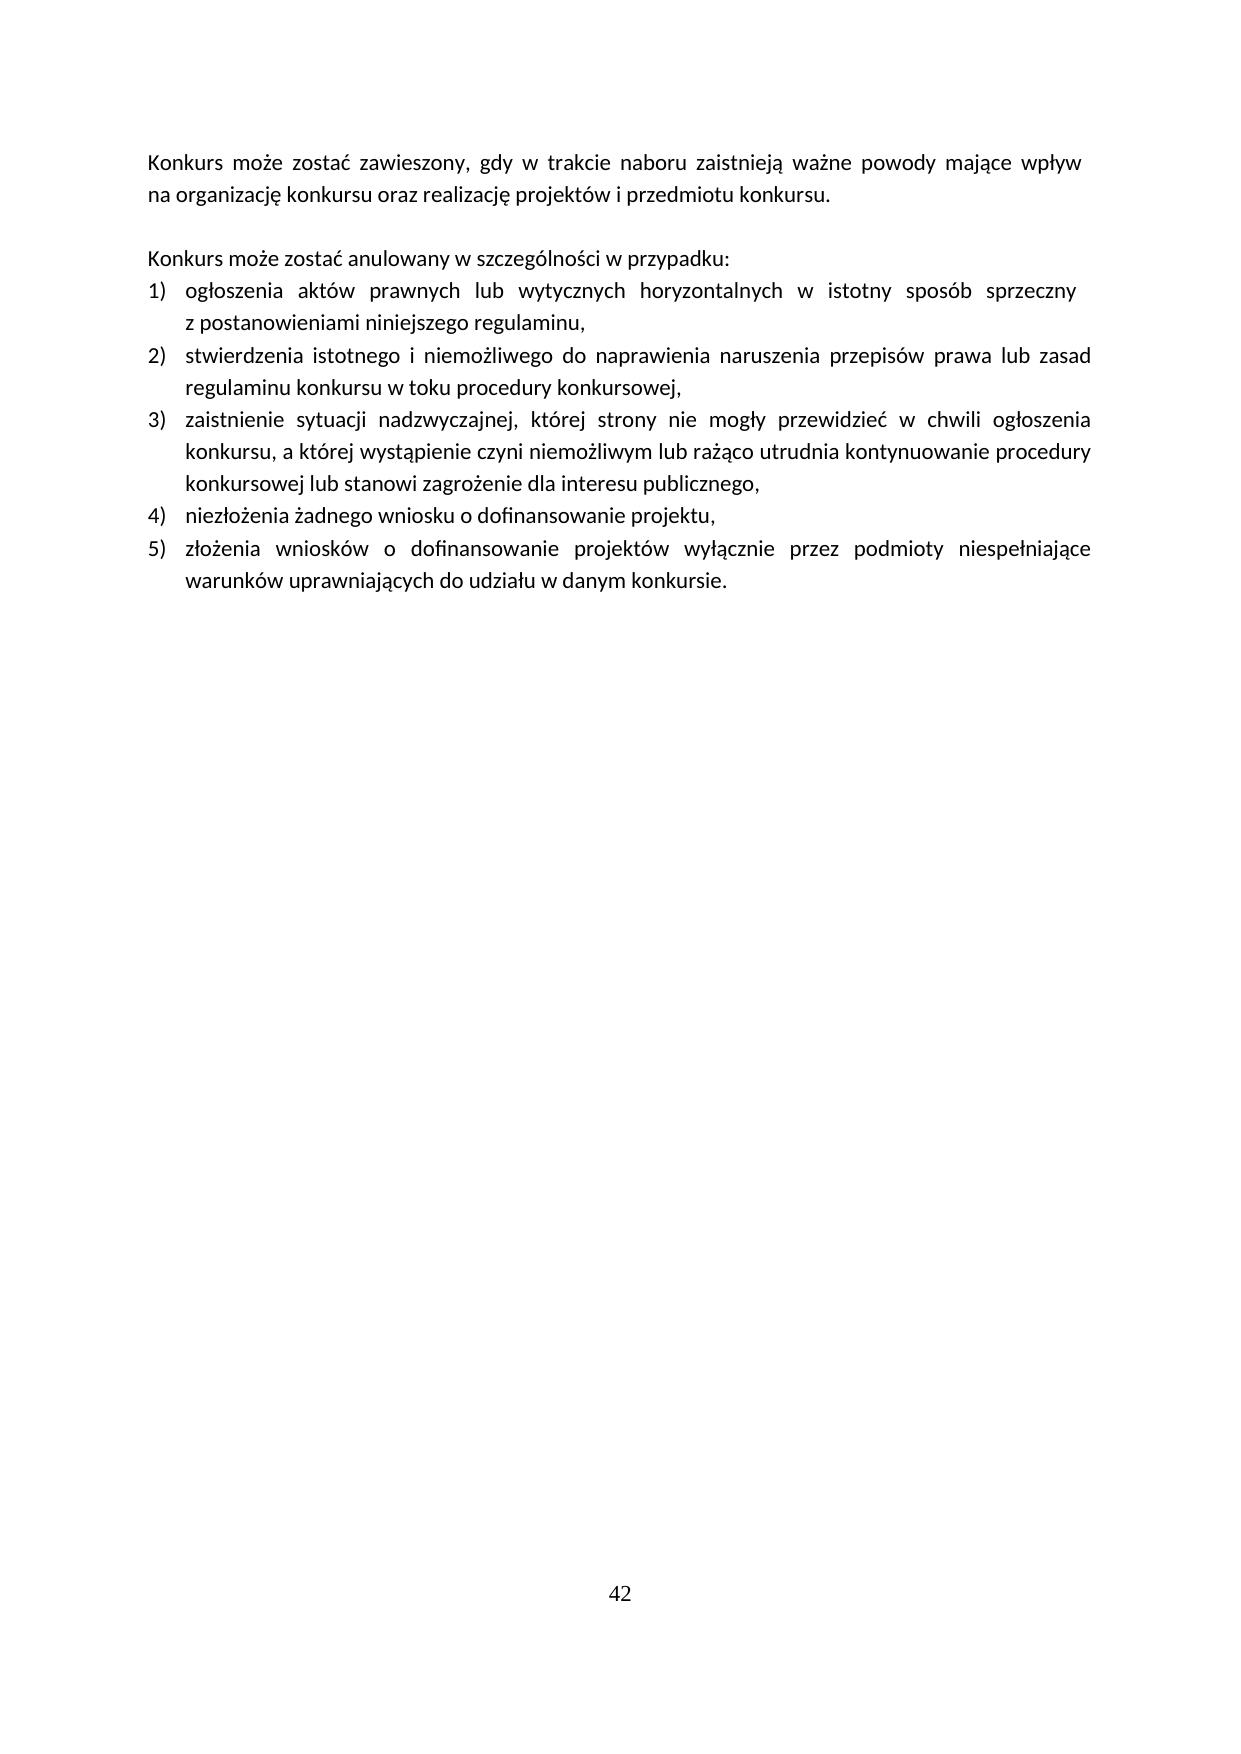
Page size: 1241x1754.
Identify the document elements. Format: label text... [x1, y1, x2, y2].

text Konkurs może zostać anulowany w szczególności w przypadku: [148, 244, 1093, 272]
list ogłoszenia aktów prawnych lub wytycznych horyzontalnych w istotny sposób sprzeczny z postanowieniami niniejszego regulaminu, [148, 276, 1093, 337]
list zaistnienie sytuacji nadzwyczajnej, której strony nie mogły przewidzieć w chwili ogłoszenia konkursu, a której wystąpienie czyni niemożliwym lub rażąco utrudnia kontynuowanie procedury konkursowej lub stanowi zagrożenie dla interesu publicznego, [148, 405, 1093, 497]
list stwierdzenia istotnego i niemożliwego do naprawienia naruszenia przepisów prawa lub zasad regulaminu konkursu w toku procedury konkursowej, [148, 341, 1093, 401]
list złożenia wniosków o dofinansowanie projektów wyłącznie przez podmioty niespełniające warunków uprawniających do udziału w danym konkursie. [148, 534, 1093, 594]
list niezłożenia żadnego wniosku o dofinansowanie projektu, [148, 502, 1093, 530]
text Konkurs może zostać zawieszony, gdy w trakcie naboru zaistnieją ważne powody mające wpływ na organizację konkursu oraz realizację projektów i przedmiotu konkursu. [148, 148, 1093, 208]
